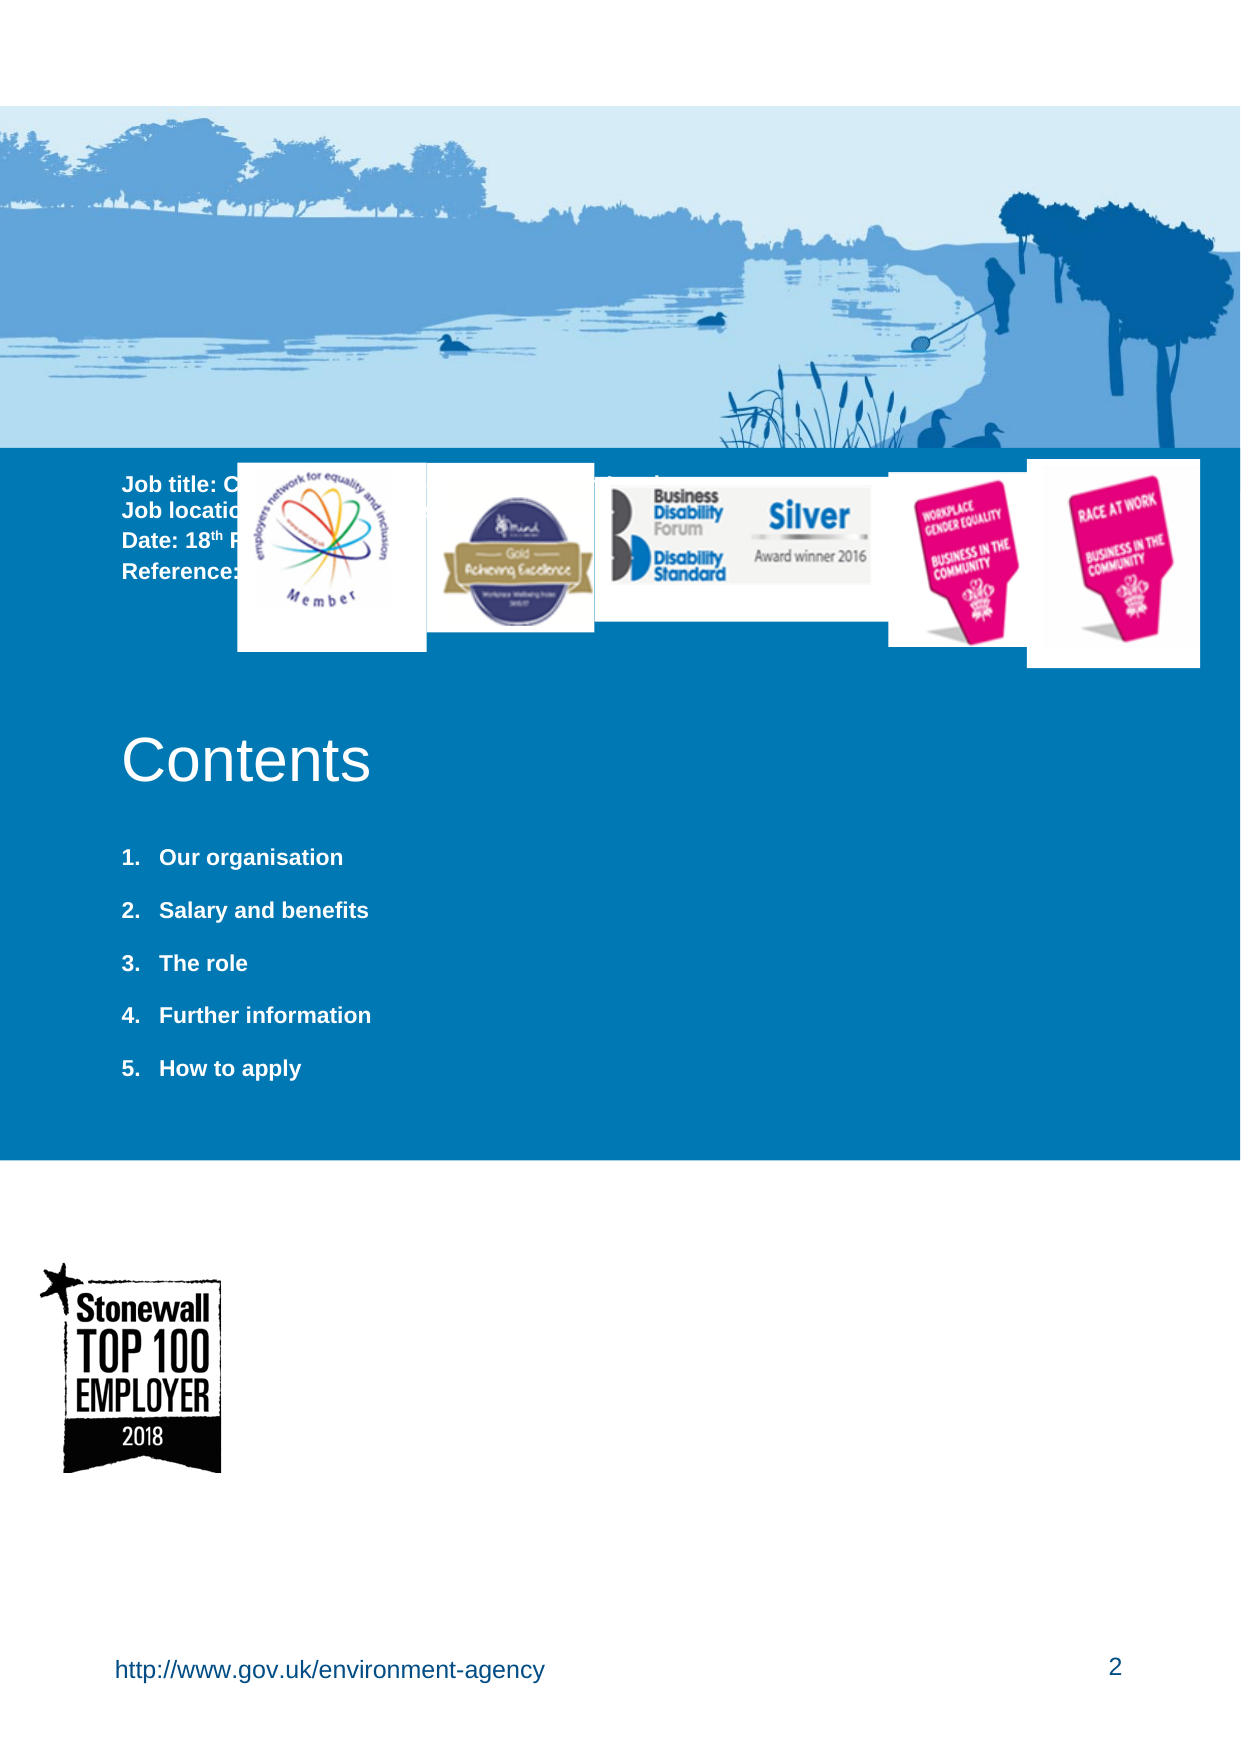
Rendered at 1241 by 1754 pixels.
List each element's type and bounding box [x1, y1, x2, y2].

picture [39, 1262, 222, 1473]
picture [0, 106, 1241, 447]
